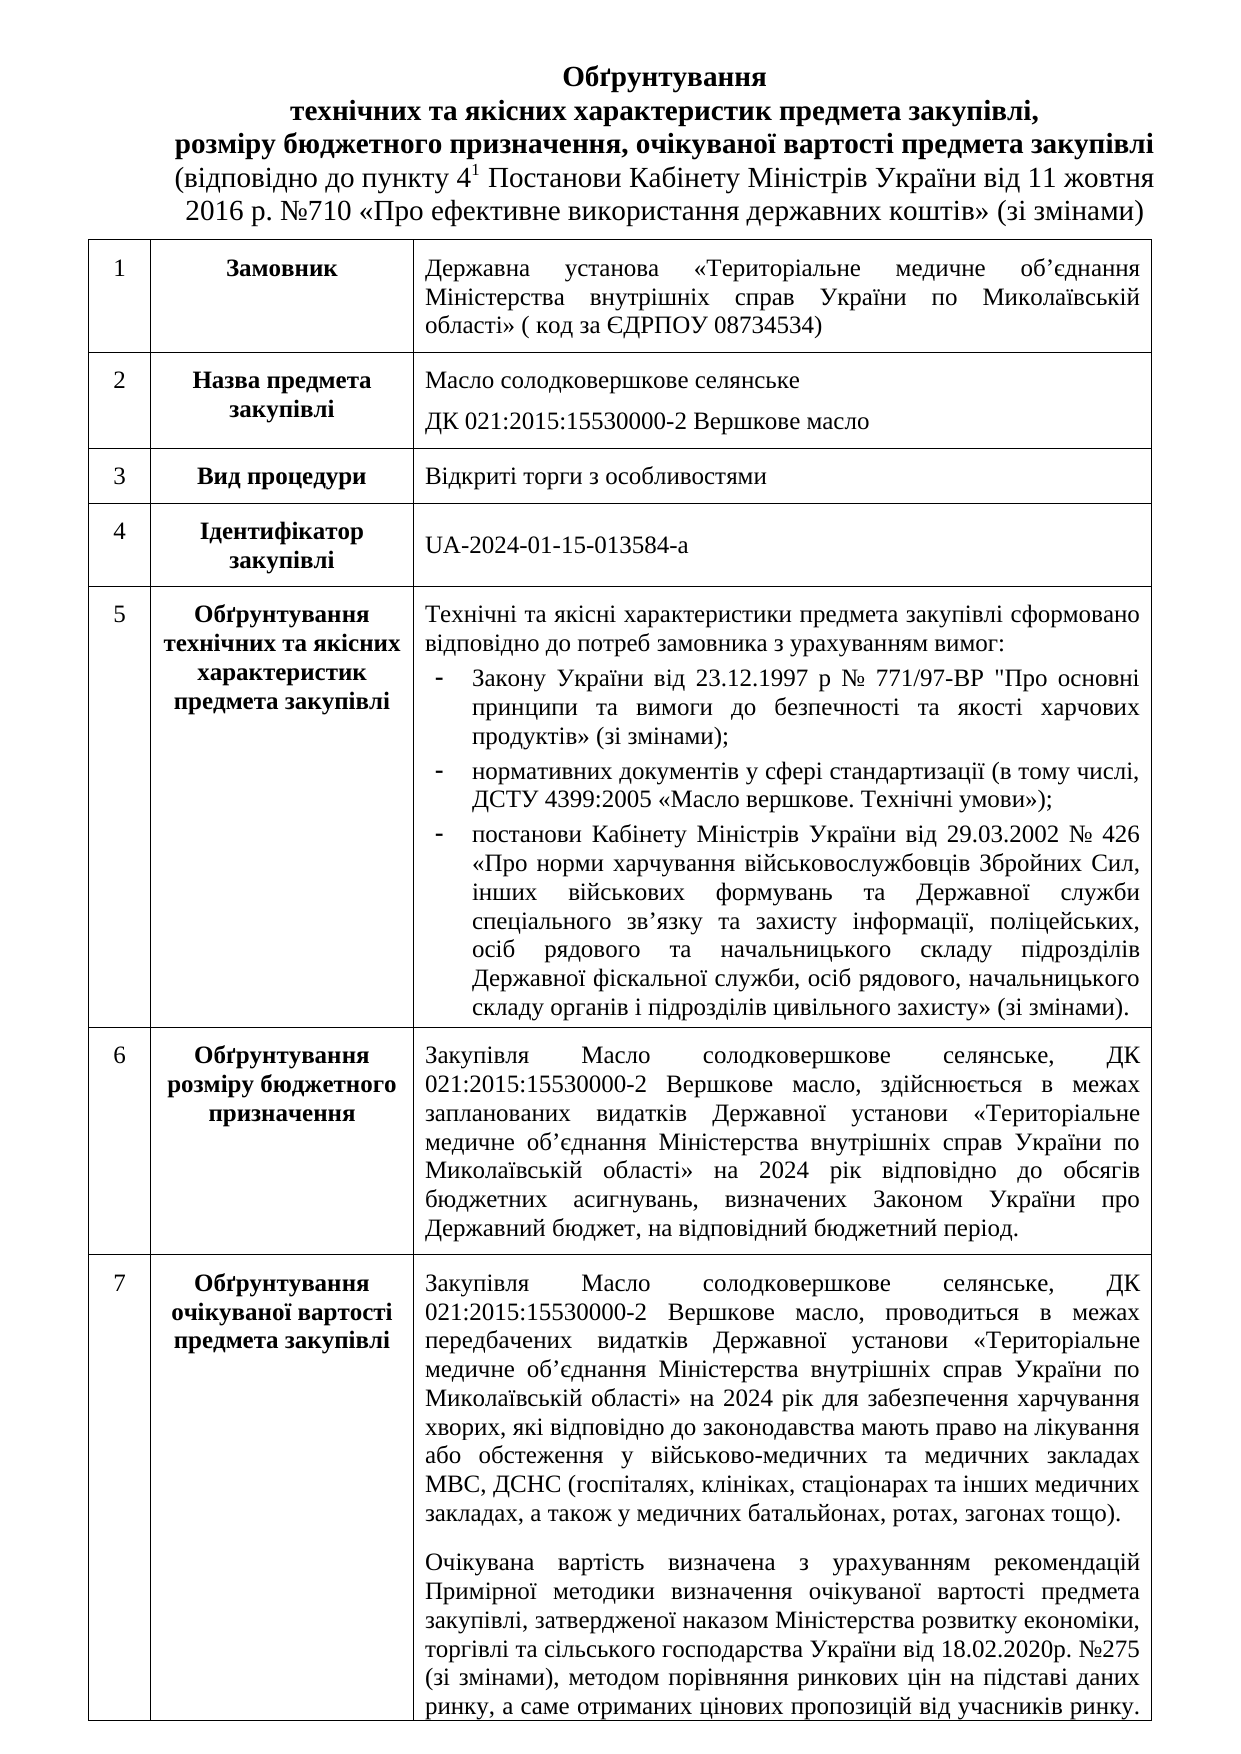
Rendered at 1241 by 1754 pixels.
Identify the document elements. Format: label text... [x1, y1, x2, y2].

table_cell 6 [89, 1028, 150, 1254]
table_cell Обґрунтування розміру бюджетного призначення [151, 1028, 413, 1254]
table_cell Технічні та якісні характеристики предмета закупівлі сформовано відповідно до потреб замовника з урахуванням вимог: Закону України від 23.12.1997 р № 771/97-ВР "Про основні принципи та вимоги до безпечності та якості харчових продуктів» (зі змінами); нормативних документів у сфері стандартизації (в тому числі, ДСТУ 4399:2005 «Масло вершкове. Технічні умови»); постанови Кабінету Міністрів України від 29.03.2002 № 426 «Про норми харчування військовослужбовців Збройних Сил, інших військових формувань та Державної служби спеціального зв’язку та захисту інформації, поліцейських, осіб рядового та начальницького складу підрозділів Державної фіскальної служби, осіб рядового, начальницького складу органів і підрозділів цивільного захисту» (зі змінами). [414, 587, 1151, 1027]
table_header Замовник [151, 240, 413, 352]
table_cell Закупівля Масло солодковершкове селянське, ДК 021:2015:15530000-2 Вершкове масло, здійснюється в межах запланованих видатків Державної установи «Територіальне медичне об’єднання Міністерства внутрішніх справ України по Миколаївській області» на 2024 рік відповідно до обсягів бюджетних асигнувань, визначених Законом України про Державний бюджет, на відповідний бюджетний період. [414, 1028, 1151, 1254]
text Обґрунтування [148, 59, 1181, 93]
table_cell UA-2024-01-15-013584-a [414, 504, 1151, 586]
text технічних та якісних характеристик предмета закупівлі, [148, 93, 1181, 126]
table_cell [414, 1255, 1151, 1720]
table_cell Назва предмета закупівлі [151, 353, 413, 448]
table_cell Масло солодковершкове селянське ДК 021:2015:15530000-2 Вершкове масло [414, 353, 1151, 448]
table_cell 3 [89, 449, 150, 502]
table_cell Вид процедури [151, 449, 413, 502]
table_cell 5 [89, 587, 150, 1027]
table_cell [151, 1255, 413, 1720]
table_cell Відкриті торги з особливостями [414, 449, 1151, 502]
text розміру бюджетного призначення, очікуваної вартості предмета закупівлі [148, 126, 1181, 160]
table_header 1 [89, 240, 150, 352]
text (відповідно до пункту 41 Постанови Кабінету Міністрів України від 11 жовтня 2016 р. №710 «Про ефективне використання державних коштів» (зі змінами) [148, 160, 1181, 227]
table_header Державна установа «Територіальне медичне об’єднання Міністерства внутрішніх справ України по Миколаївській області» ( код за ЄДРПОУ 08734534) [414, 240, 1151, 352]
table_cell 2 [89, 353, 150, 448]
table_cell Обґрунтування технічних та якісних характеристик предмета закупівлі [151, 587, 413, 1027]
table_cell Ідентифікатор закупівлі [151, 504, 413, 586]
table_cell 7 [89, 1255, 150, 1720]
table_cell 4 [89, 504, 150, 586]
